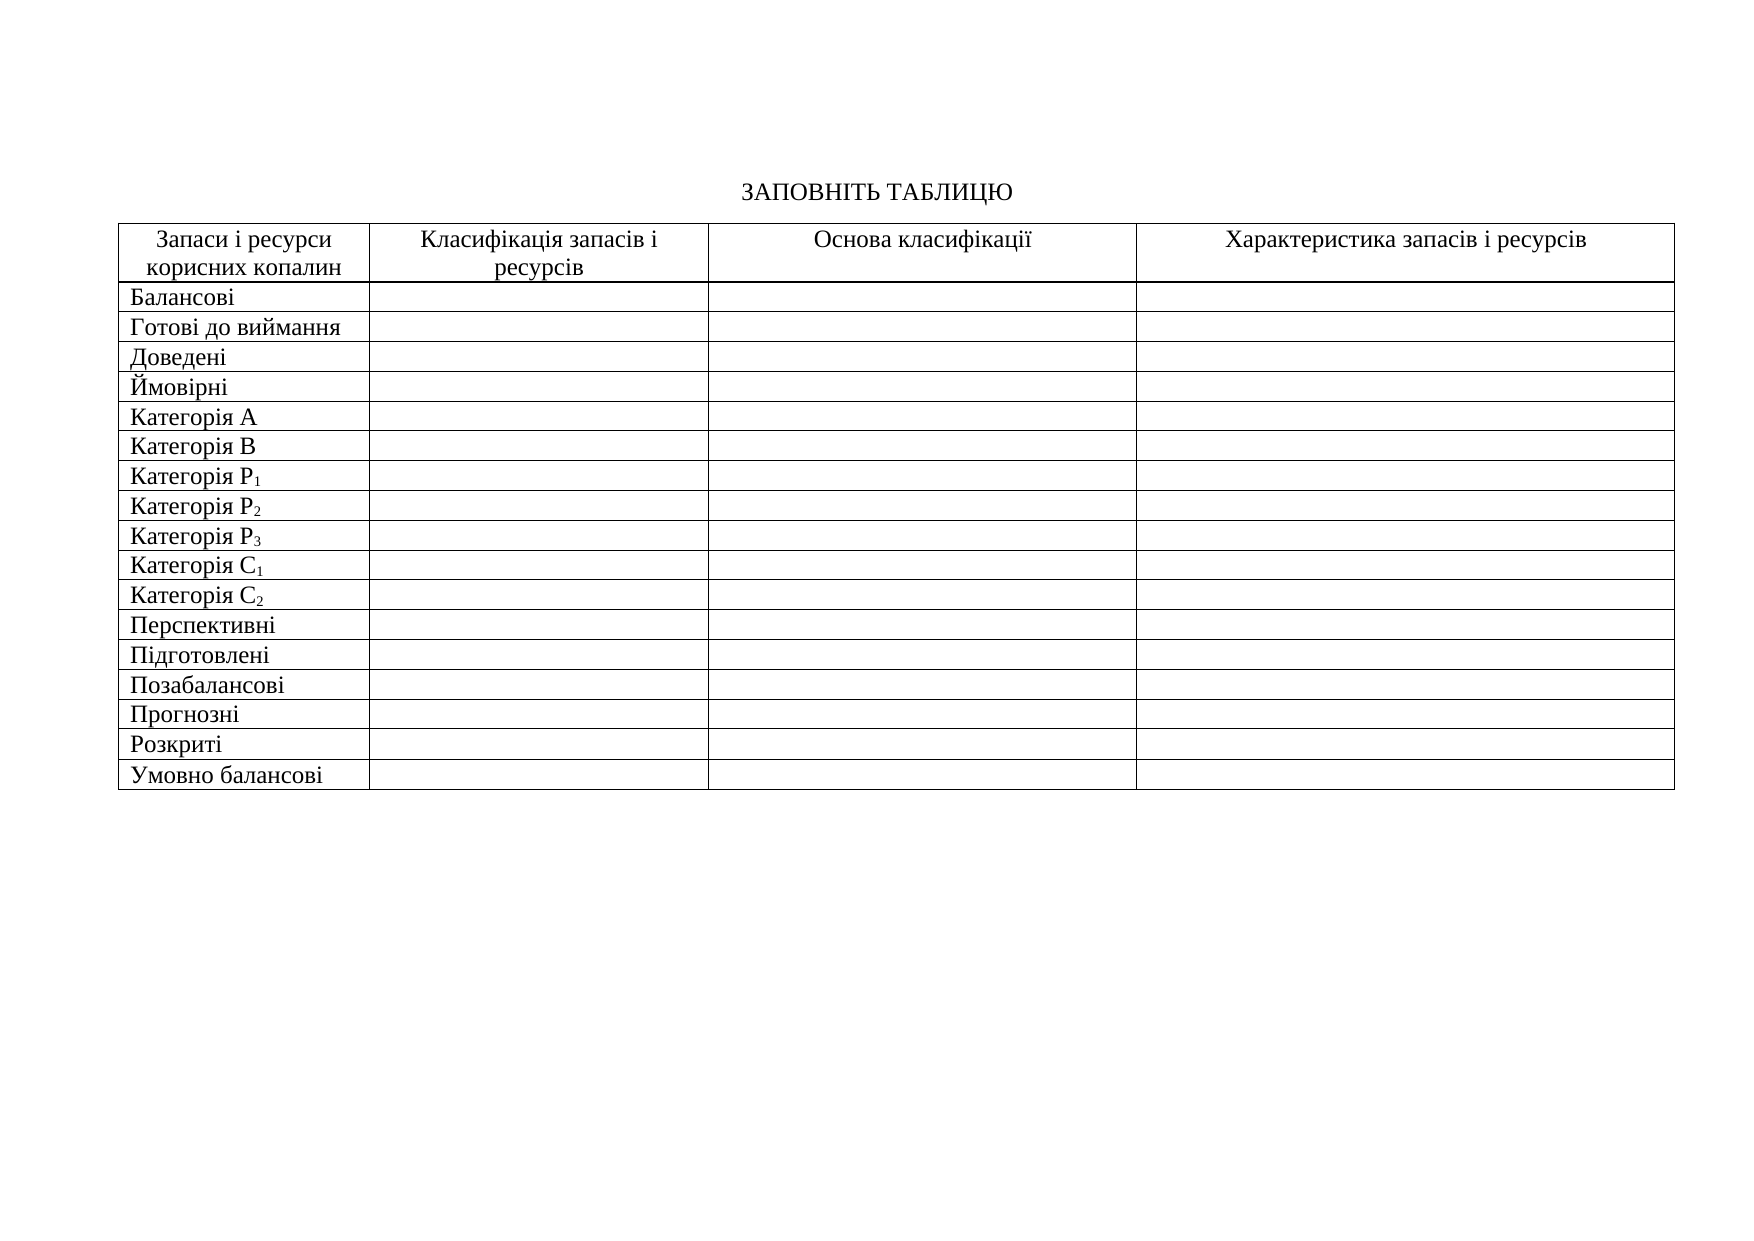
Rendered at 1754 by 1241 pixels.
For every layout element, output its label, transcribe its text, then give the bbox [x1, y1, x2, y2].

table_cell [709, 700, 1136, 728]
table_cell [709, 610, 1136, 639]
table_cell Підготовлені [119, 640, 369, 669]
table_cell [709, 342, 1136, 371]
table_cell [370, 640, 708, 669]
table_cell [709, 760, 1136, 789]
table_cell [1137, 551, 1674, 579]
table_cell [370, 312, 708, 341]
table_cell [370, 580, 708, 609]
table_cell [1137, 342, 1674, 371]
table_cell Готові до виймання [119, 312, 369, 341]
table_cell Категорія С2 [119, 580, 369, 609]
table_cell Умовно балансові [119, 760, 369, 789]
table_cell [370, 551, 708, 579]
table_cell [1137, 283, 1674, 311]
table_cell [370, 700, 708, 728]
table_cell [709, 283, 1136, 311]
table_cell [370, 521, 708, 549]
table_cell [370, 461, 708, 490]
table_cell Розкриті [119, 729, 369, 759]
table_cell [1137, 372, 1674, 401]
table_cell [370, 729, 708, 759]
table_cell [709, 312, 1136, 341]
table_header Характеристика запасів і ресурсів [1137, 224, 1674, 281]
table_cell [709, 580, 1136, 609]
table_cell [1137, 312, 1674, 341]
table_cell [370, 760, 708, 789]
table_cell Категорія В [119, 431, 369, 460]
table_cell [709, 461, 1136, 490]
table_cell [1137, 402, 1674, 430]
table_cell [1137, 700, 1674, 728]
table_cell [370, 372, 708, 401]
table_cell [370, 283, 708, 311]
table_cell [1137, 491, 1674, 520]
table_cell Прогнозні [119, 700, 369, 728]
table_cell Категорія Р3 [119, 521, 369, 549]
table_cell [1137, 461, 1674, 490]
table_header Класифікація запасів і ресурсів [370, 224, 708, 281]
table_cell Категорія Р2 [119, 491, 369, 520]
table_cell Категорія С1 [119, 551, 369, 579]
table_cell [1137, 729, 1674, 759]
table_cell [709, 402, 1136, 430]
table_cell [709, 431, 1136, 460]
table_cell [709, 521, 1136, 549]
table_cell [370, 491, 708, 520]
table_cell [1137, 640, 1674, 669]
table_cell Доведені [119, 342, 369, 371]
text Заповніть таблицю [118, 177, 1636, 206]
table_cell [1137, 670, 1674, 698]
table_cell [370, 342, 708, 371]
table_cell [709, 372, 1136, 401]
table_cell [370, 402, 708, 430]
table_cell [370, 431, 708, 460]
table_cell Ймовірні [119, 372, 369, 401]
table_cell Позабалансові [119, 670, 369, 698]
table_cell [1137, 760, 1674, 789]
table_cell [709, 729, 1136, 759]
table_cell [709, 640, 1136, 669]
table_cell Категорія Р1 [119, 461, 369, 490]
table_cell [1137, 431, 1674, 460]
table_cell [370, 670, 708, 698]
table_cell Балансові [119, 283, 369, 311]
table_cell [1137, 521, 1674, 549]
table_cell Категорія А [119, 402, 369, 430]
table_cell Перспективні [119, 610, 369, 639]
table_cell [1137, 580, 1674, 609]
table_cell [709, 491, 1136, 520]
table_cell [370, 610, 708, 639]
table_header Основа класифікації [709, 224, 1136, 281]
table_cell [709, 551, 1136, 579]
table_cell [709, 670, 1136, 698]
table_header Запаси і ресурси корисних копалин [119, 224, 369, 281]
table_cell [1137, 610, 1674, 639]
